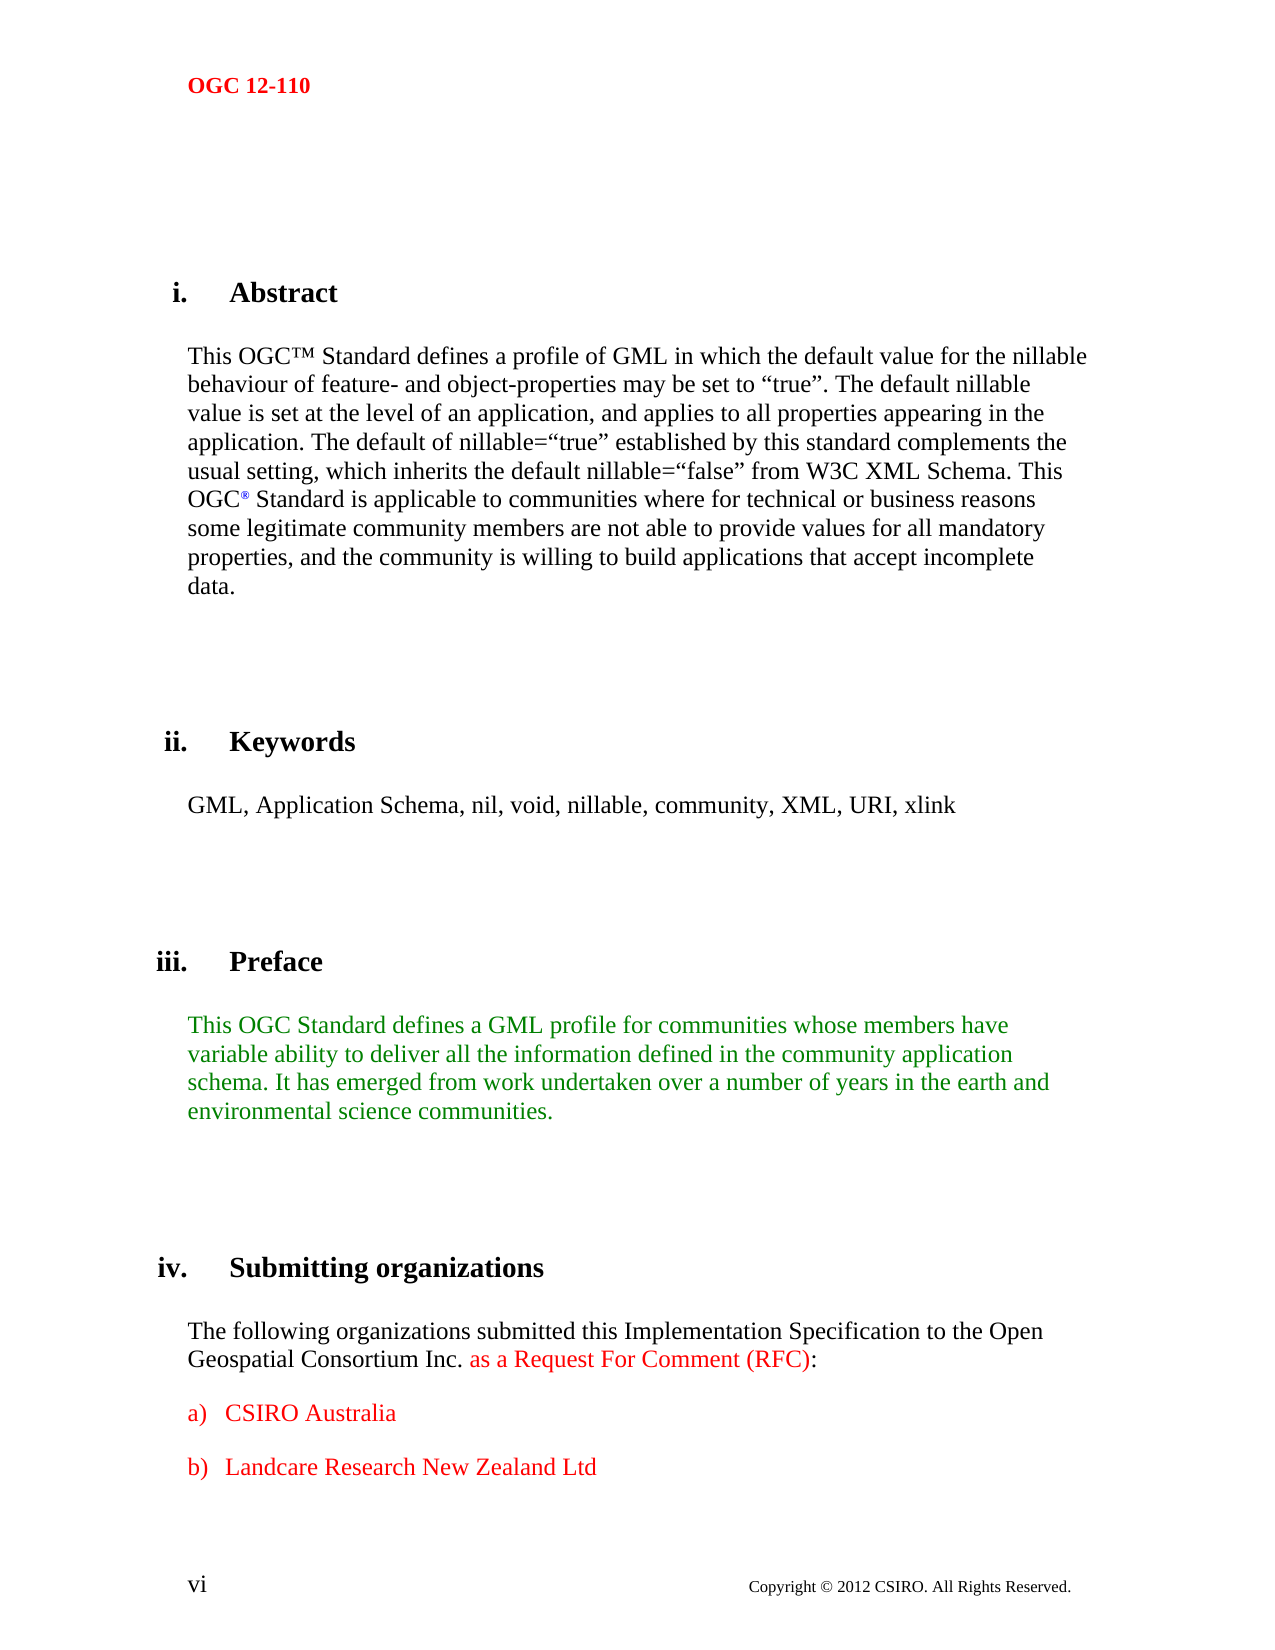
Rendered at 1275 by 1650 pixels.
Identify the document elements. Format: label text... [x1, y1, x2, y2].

text Abstract [187, 275, 1087, 308]
text The following organizations submitted this Implementation Specification to the Open Geospatial Consortium Inc. as a Request For Comment (RFC): [187, 1316, 1087, 1373]
text GML, Application Schema, nil, void, nillable, community, XML, URI, xlink [187, 790, 1087, 819]
list CSIRO Australia [187, 1398, 1087, 1427]
text Keywords [187, 724, 1087, 758]
text Submitting organizations [187, 1250, 1087, 1283]
text Preface [187, 944, 1087, 978]
text This OGC™ Standard defines a profile of GML in which the default value for the nillable behaviour of feature- and object-properties may be set to “true”. The default nillable value is set at the level of an application, and applies to all properties appearing in the application. The default of nillable=“true” established by this standard complements the usual setting, which inherits the default nillable=“false” from W3C XML Schema. This OGC® Standard is applicable to communities where for technical or business reasons some legitimate community members are not able to provide values for all mandatory properties, and the community is willing to build applications that accept incomplete data. [187, 341, 1087, 599]
list Landcare Research New Zealand Ltd [187, 1452, 1087, 1481]
text This OGC Standard defines a GML profile for communities whose members have variable ability to deliver all the information defined in the community application schema. It has emerged from work undertaken over a number of years in the earth and environmental science communities. [187, 1010, 1087, 1125]
